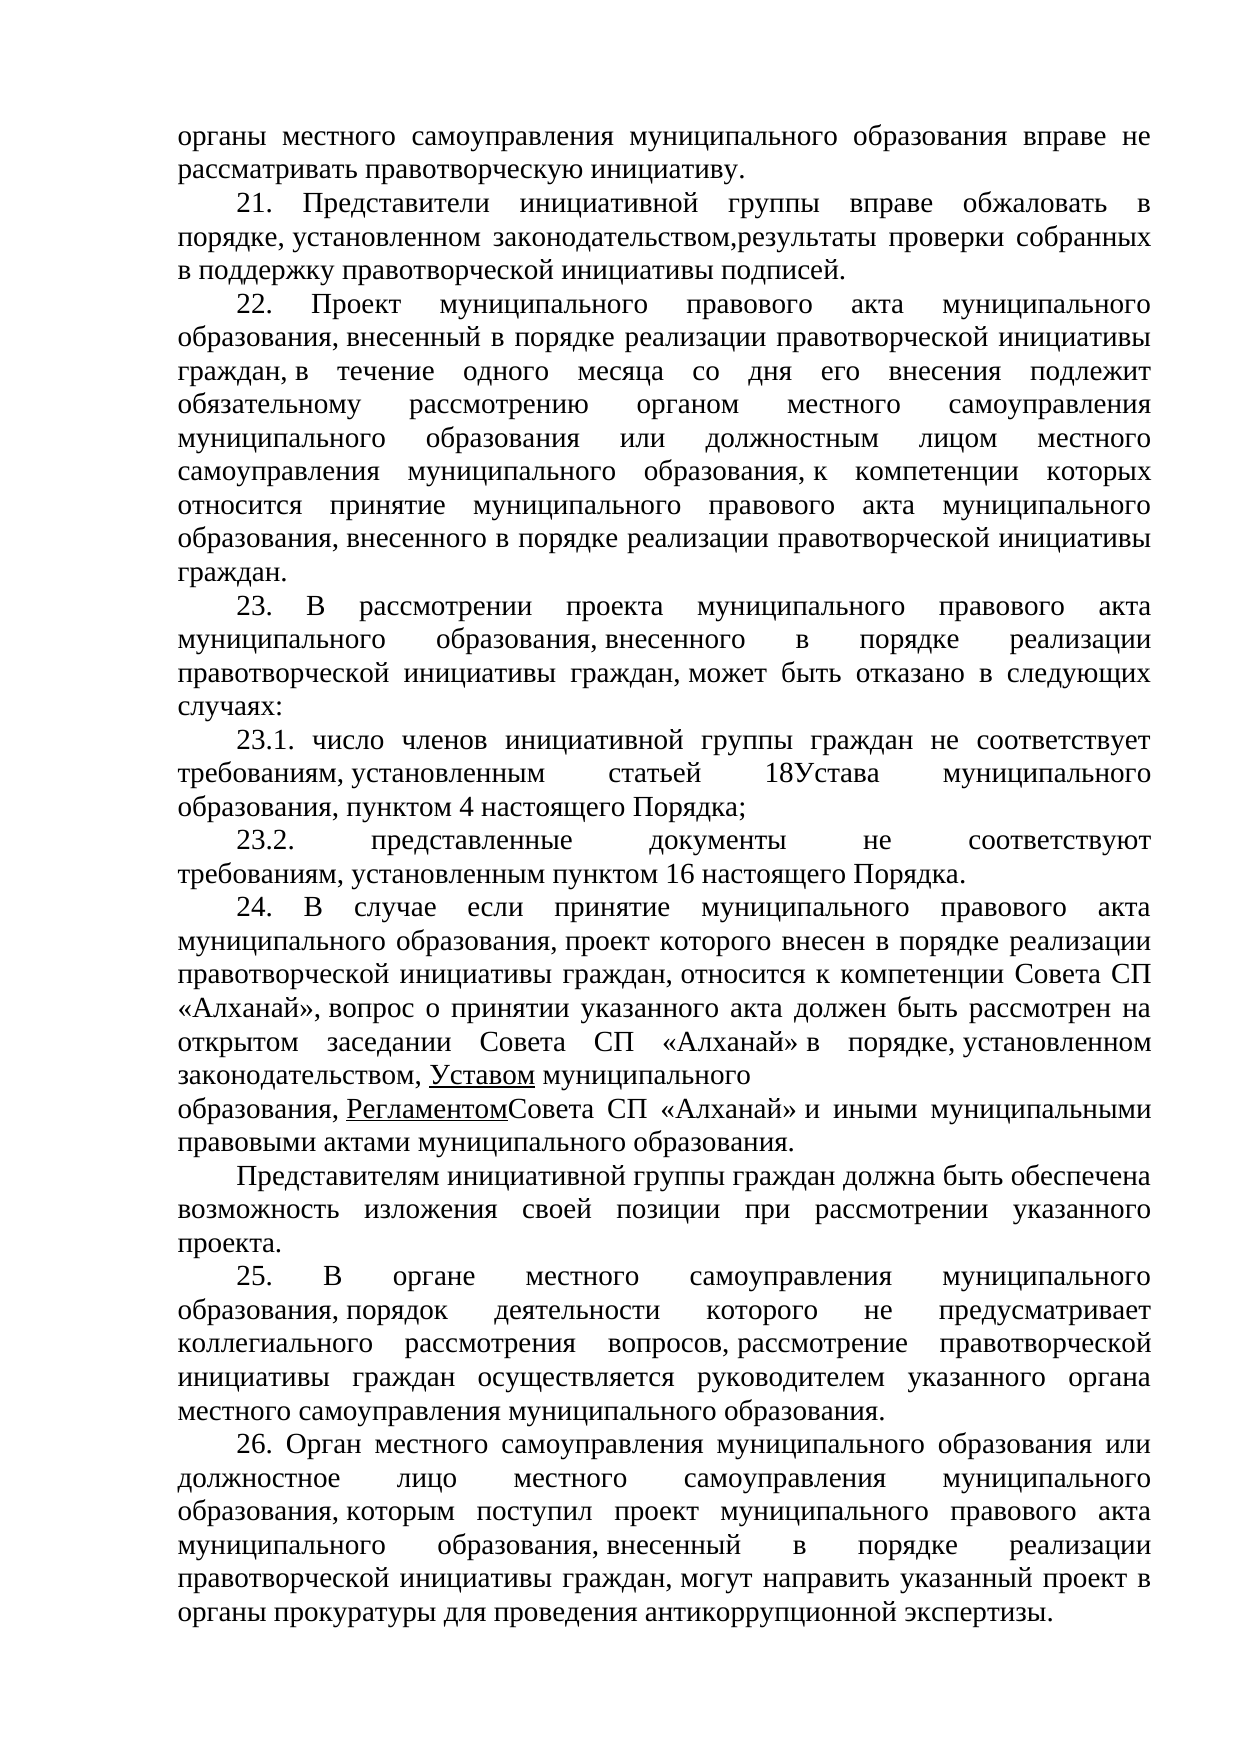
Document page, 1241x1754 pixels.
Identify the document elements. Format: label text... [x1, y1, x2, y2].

text 21. Представители инициативной группы вправе обжаловать в порядке, установленном законодательством,результаты проверки собранных в поддержку правотворческой инициативы подписей. [177, 185, 1152, 286]
text 25. В органе местного самоуправления муниципального образования, порядок деятельности которого не предусматривает коллегиального рассмотрения вопросов, рассмотрение правотворческой инициативы граждан осуществляется руководителем указанного органа местного самоуправления муниципального образования. [177, 1258, 1152, 1426]
text Представителям инициативной группы граждан должна быть обеспечена возможность изложения своей позиции при рассмотрении указанного проекта. [177, 1158, 1152, 1258]
text 23.2. представленные документы не соответствуют требованиям, установленным пунктом 16 настоящего Порядка. [177, 822, 1152, 889]
text 22. Проект муниципального правового акта муниципального образования, внесенный в порядке реализации правотворческой инициативы граждан, в течение одного месяца со дня его внесения подлежит обязательному рассмотрению органом местного самоуправления муниципального образования или должностным лицом местного самоуправления муниципального образования, к компетенции которых относится принятие муниципального правового акта муниципального образования, внесенного в порядке реализации правотворческой инициативы граждан. [177, 286, 1152, 588]
text 24. В случае если принятие муниципального правового акта муниципального образования, проект которого внесен в порядке реализации правотворческой инициативы граждан, относится к компетенции Совета СП «Алханай», вопрос о принятии указанного акта должен быть рассмотрен на открытом заседании Совета СП «Алханай» в порядке, установленном законодательством, Уставом муниципального образования, РегламентомСовета СП «Алханай» и иными муниципальными правовыми актами муниципального образования. [177, 889, 1152, 1158]
text 23.1. число членов инициативной группы граждан не соответствует требованиям, установленным статьей 18Устава муниципального образования, пунктом 4 настоящего Порядка; [177, 722, 1152, 822]
text 23. В рассмотрении проекта муниципального правового акта муниципального образования, внесенного в порядке реализации правотворческой инициативы граждан, может быть отказано в следующих случаях: [177, 588, 1152, 722]
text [177, 118, 1152, 185]
text 26. Орган местного самоуправления муниципального образования или должностное лицо местного самоуправления муниципального образования, которым поступил проект муниципального правового акта муниципального образования, внесенный в порядке реализации правотворческой инициативы граждан, могут направить указанный проект в органы прокуратуры для проведения антикоррупционной экспертизы. [177, 1426, 1152, 1627]
